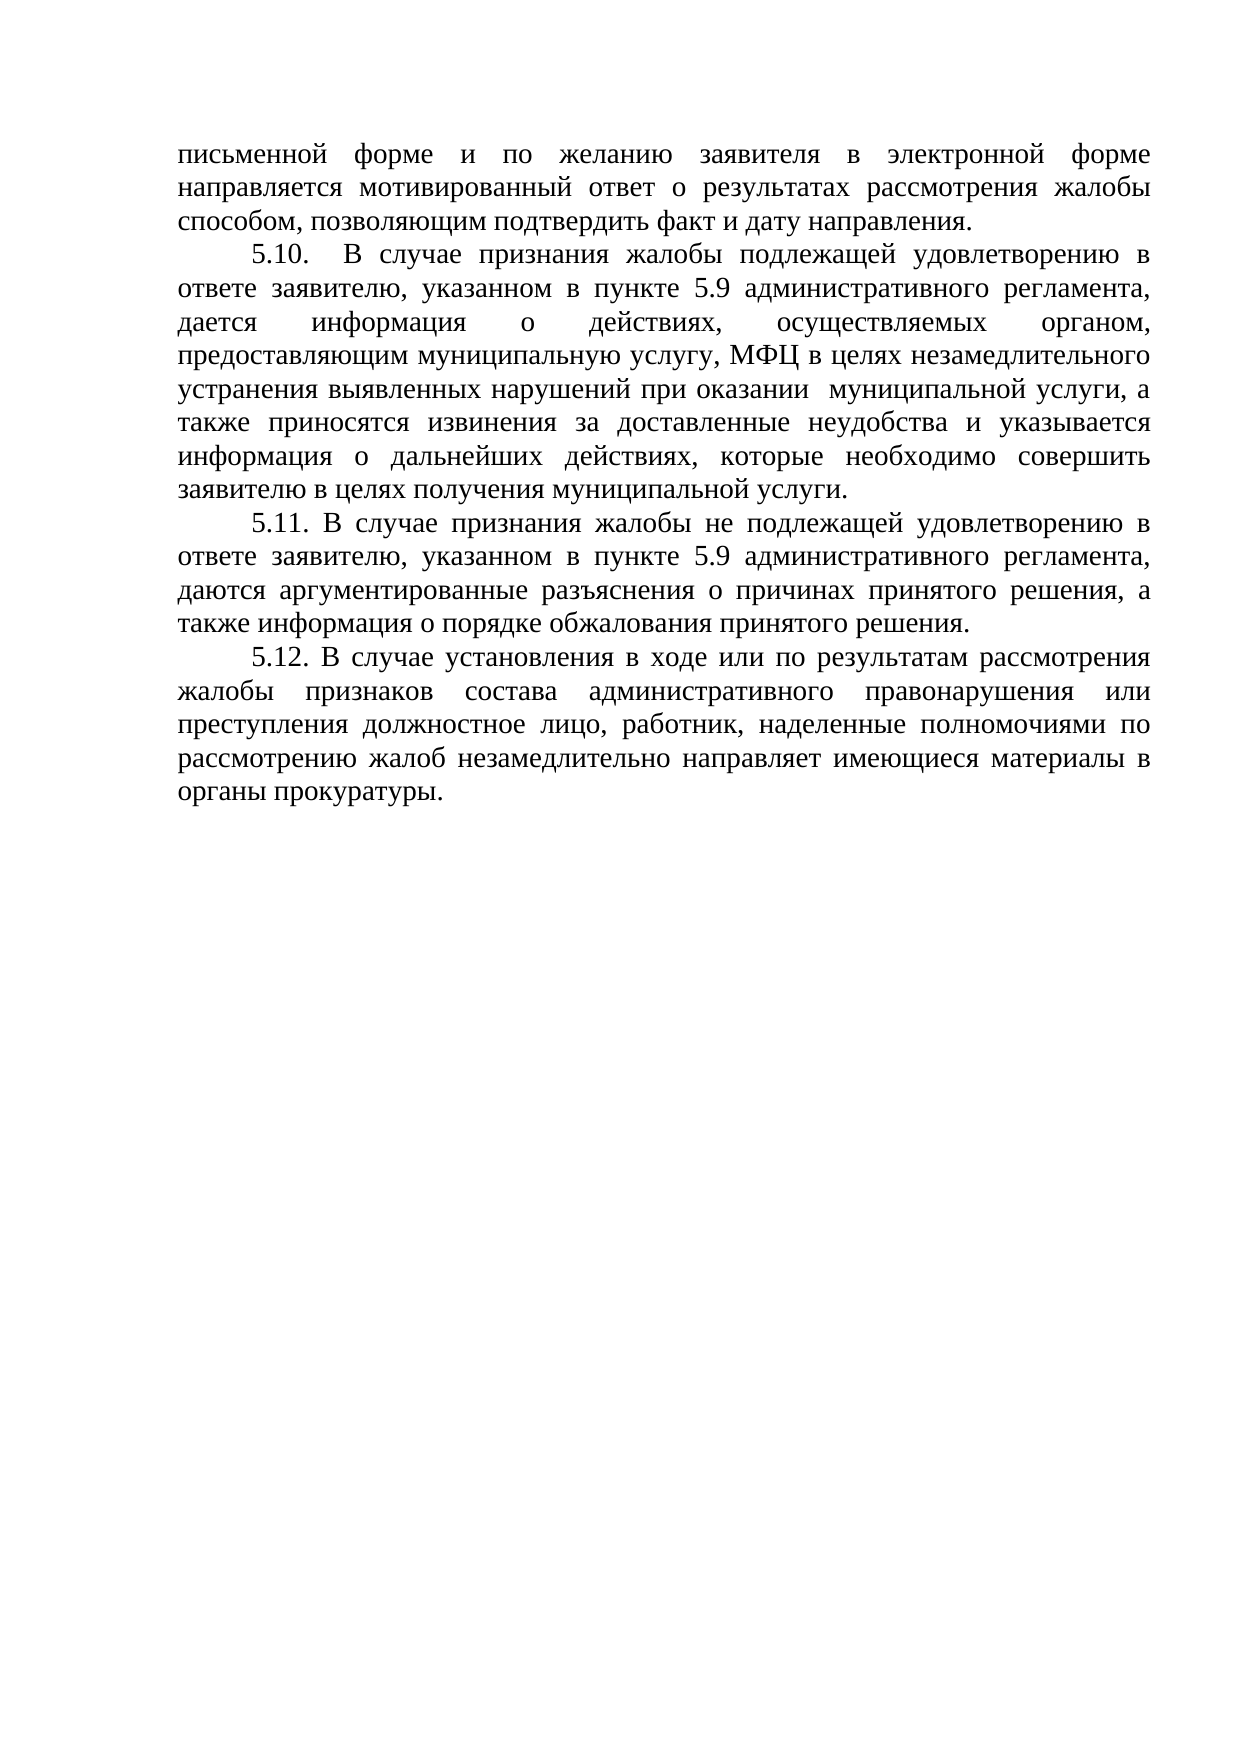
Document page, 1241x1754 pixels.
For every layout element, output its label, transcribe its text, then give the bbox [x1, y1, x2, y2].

text 5.12. В случае установления в ходе или по результатам рассмотрения жалобы признаков состава административного правонарушения или преступления должностное лицо, работник, наделенные полномочиями по рассмотрению жалоб незамедлительно направляет имеющиеся материалы в органы прокуратуры. [177, 639, 1152, 807]
text 5.11. В случае признания жалобы не подлежащей удовлетворению в ответе заявителю, указанном в пункте 5.9 административного регламента, даются аргументированные разъяснения о причинах принятого решения, а также информация о порядке обжалования принятого решения. [177, 505, 1152, 639]
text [177, 136, 1152, 237]
text 5.10. В случае признания жалобы подлежащей удовлетворению в ответе заявителю, указанном в пункте 5.9 административного регламента, дается информация о действиях, осуществляемых органом, предоставляющим муниципальную услугу, МФЦ в целях незамедлительного устранения выявленных нарушений при оказании муниципальной услуги, а также приносятся извинения за доставленные неудобства и указывается информация о дальнейших действиях, которые необходимо совершить заявителю в целях получения муниципальной услуги. [177, 237, 1152, 505]
